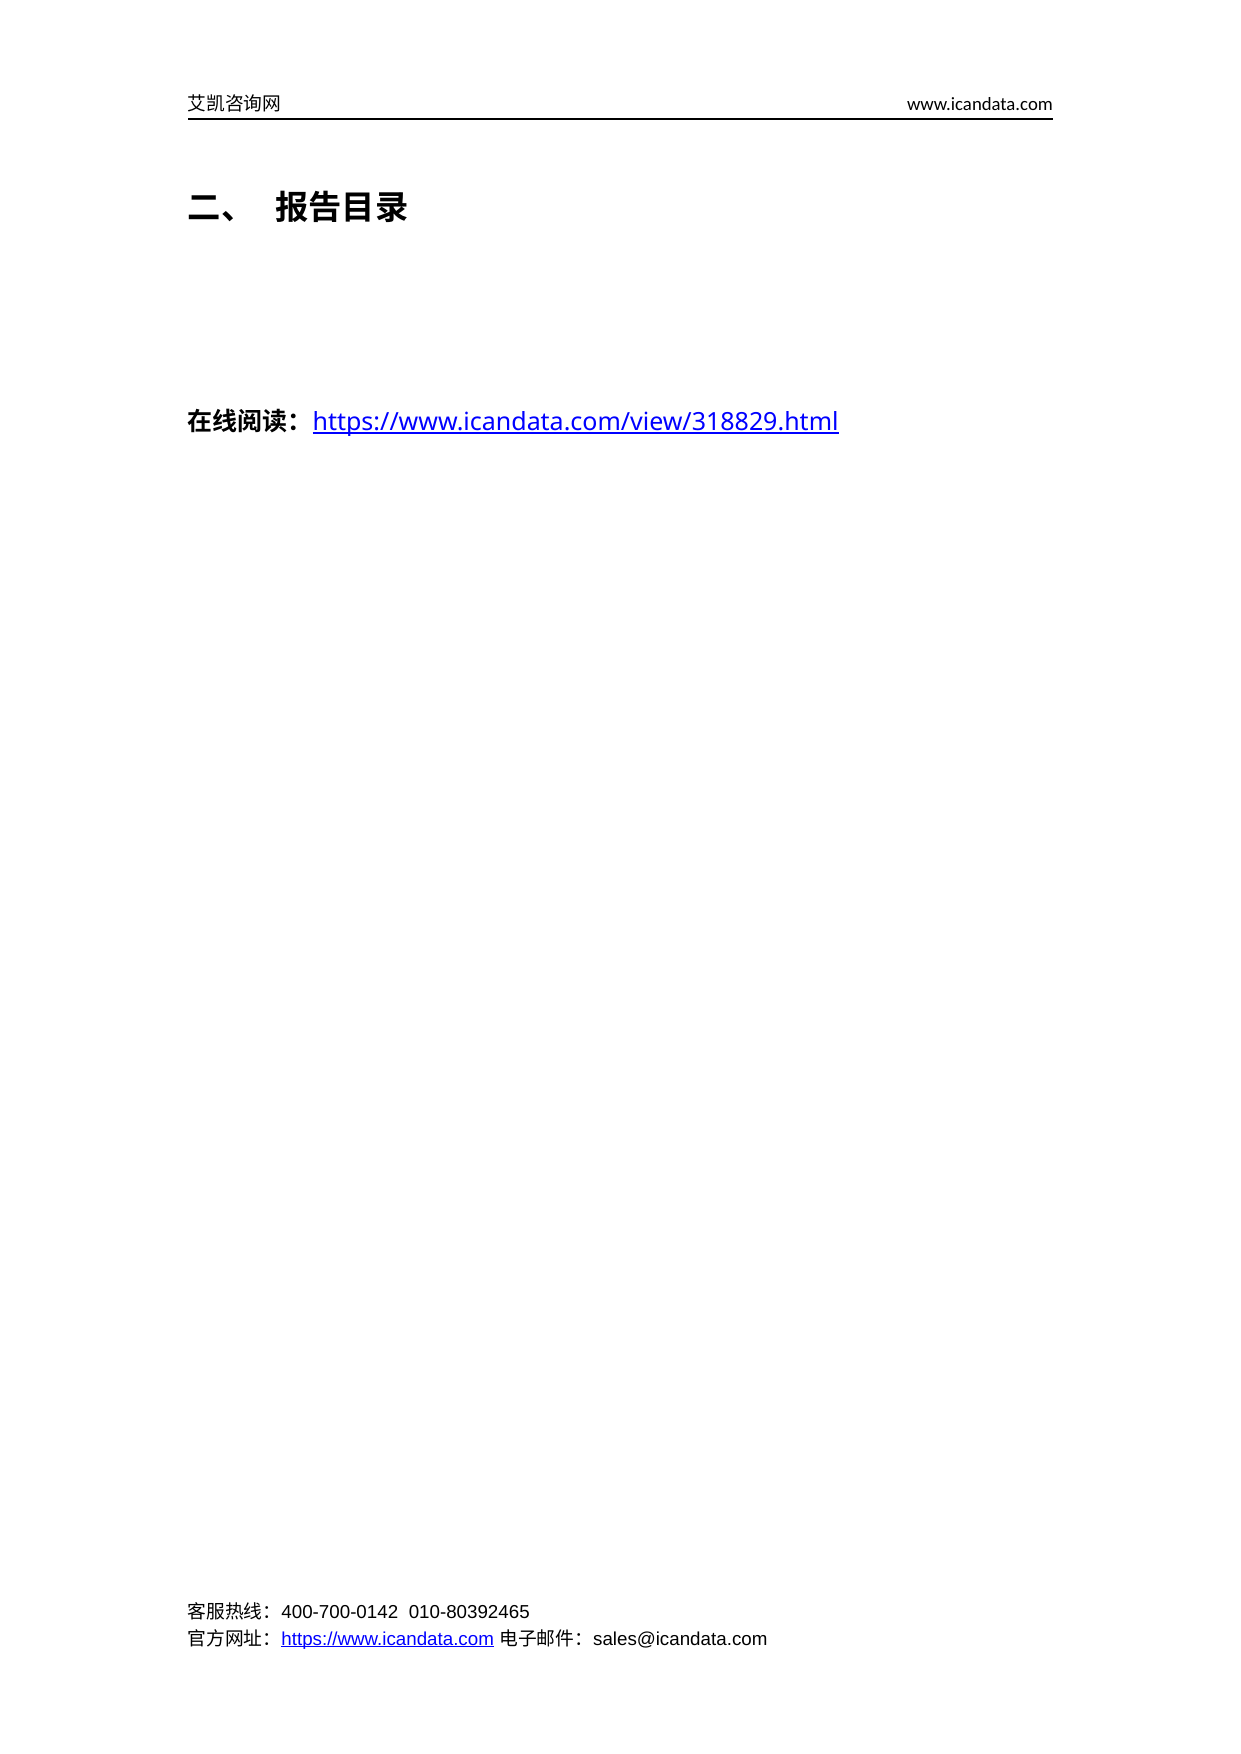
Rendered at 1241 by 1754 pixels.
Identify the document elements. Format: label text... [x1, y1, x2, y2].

subtitle 报告目录 [187, 172, 1053, 237]
text 在线阅读：https://www.icandata.com/view/318829.html [187, 387, 1053, 452]
